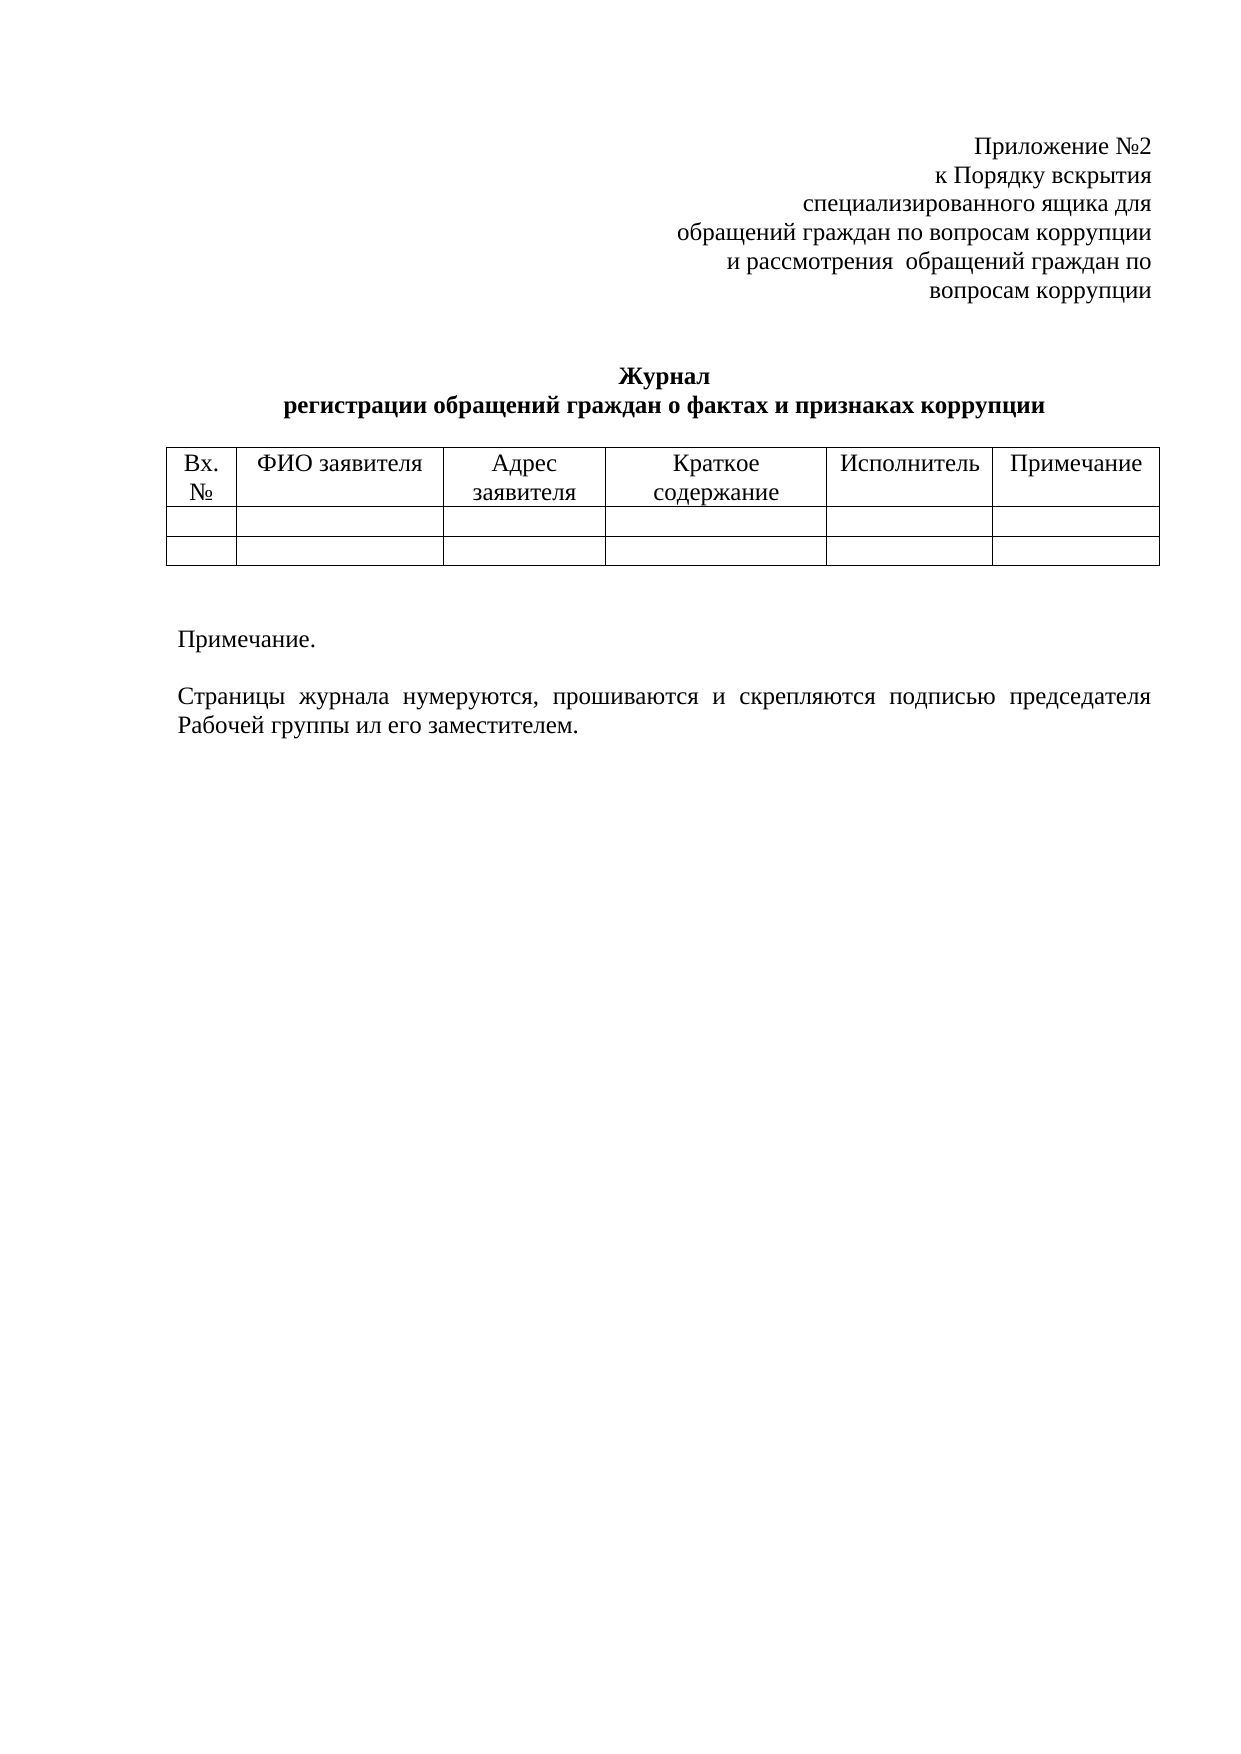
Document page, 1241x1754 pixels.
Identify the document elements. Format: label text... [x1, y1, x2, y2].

table_header ФИО заявителя [237, 448, 443, 506]
table_cell [237, 507, 443, 536]
table_cell [606, 507, 826, 536]
text регистрации обращений граждан о фактах и признаках коррупции [177, 390, 1152, 418]
text Журнал [177, 361, 1152, 390]
table_cell [167, 537, 236, 565]
table_cell [444, 507, 605, 536]
table_cell [827, 507, 992, 536]
table_cell [167, 507, 236, 536]
text Примечание. [177, 624, 1152, 653]
table_cell [237, 537, 443, 565]
text Страницы журнала нумеруются, прошиваются и скрепляются подписью председателя Рабочей группы ил его заместителем. [177, 681, 1152, 739]
text обращений граждан по вопросам коррупции [546, 217, 1152, 246]
table_cell [606, 537, 826, 565]
text специализированного ящика для [177, 188, 1152, 217]
table_cell [993, 507, 1159, 536]
text Приложение №2 [177, 131, 1152, 160]
table_header Адрес заявителя [444, 448, 605, 506]
text и рассмотрения обращений граждан по [546, 246, 1152, 275]
table_cell [993, 537, 1159, 565]
table_header Краткое содержание [606, 448, 826, 506]
table_cell [827, 537, 992, 565]
text вопросам коррупции [177, 275, 1152, 303]
table_header Примечание [993, 448, 1159, 506]
table_header Вх. № [167, 448, 236, 506]
table_header Исполнитель [827, 448, 992, 506]
text к Порядку вскрытия [177, 160, 1152, 188]
table_cell [444, 537, 605, 565]
